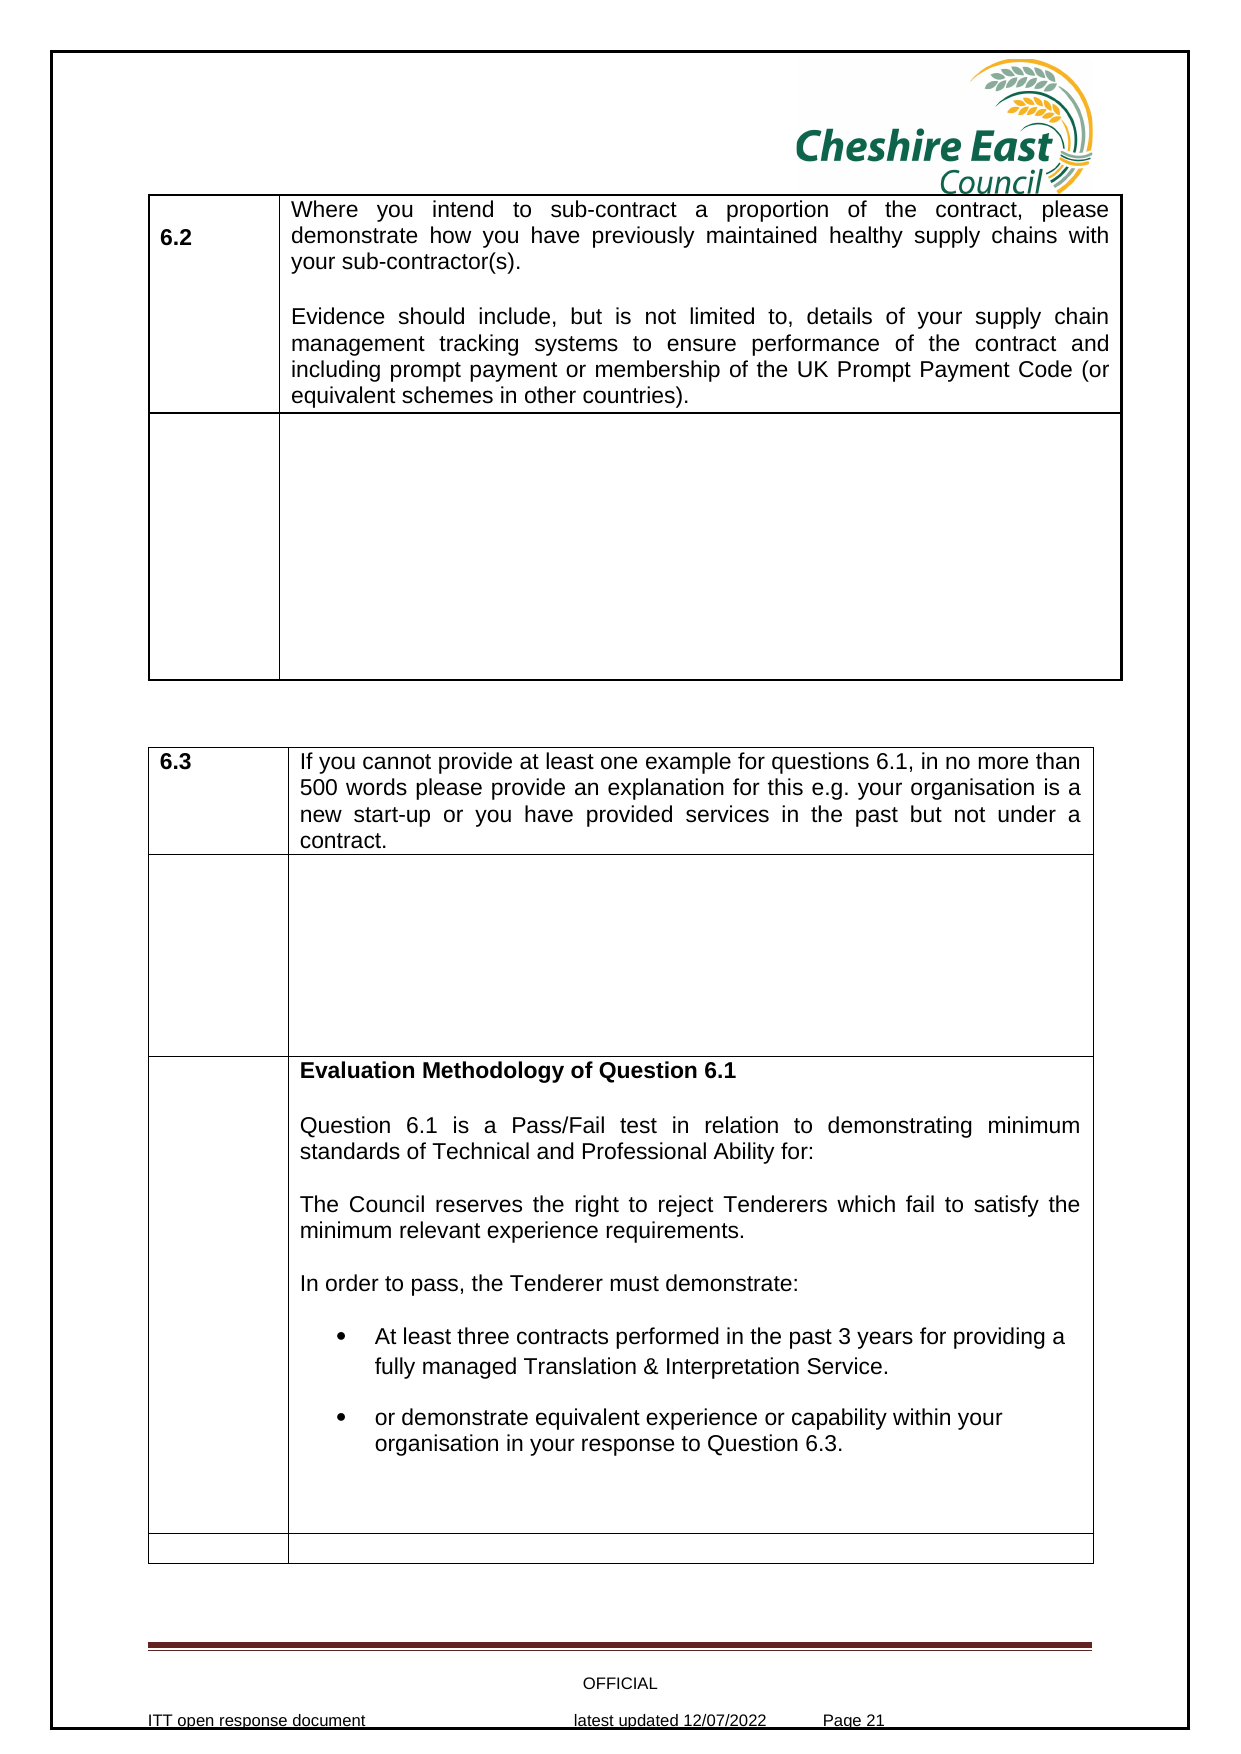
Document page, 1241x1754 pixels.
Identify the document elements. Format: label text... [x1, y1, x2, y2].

table_cell [149, 855, 288, 1056]
table_cell [289, 855, 1093, 1056]
table_cell [149, 1534, 288, 1562]
table_cell [149, 1057, 288, 1533]
table_header 6.2 [150, 196, 279, 412]
table_cell [150, 414, 279, 679]
table_header Where you intend to sub-contract a proportion of the contract, please demonstrate how you have previously maintained healthy supply chains with your sub-contractor(s). Evidence should include, but is not limited to, details of your supply chain management tracking systems to ensure performance of the contract and including prompt payment or membership of the UK Prompt Payment Code (or equivalent schemes in other countries). [280, 196, 1120, 412]
table_header 6.3 [149, 748, 288, 853]
table_cell [289, 1534, 1093, 1562]
picture [796, 59, 1093, 194]
table_header If you cannot provide at least one example for questions 6.1, in no more than 500 words please provide an explanation for this e.g. your organisation is a new start-up or you have provided services in the past but not under a contract. [289, 748, 1093, 853]
table_cell [280, 414, 1120, 679]
table_cell Evaluation Methodology of Question 6.1 Question 6.1 is a Pass/Fail test in relation to demonstrating minimum standards of Technical and Professional Ability for: The Council reserves the right to reject Tenderers which fail to satisfy the minimum relevant experience requirements. In order to pass, the Tenderer must demonstrate: At least three contracts performed in the past 3 years for providing a fully managed Translation & Interpretation Service. or demonstrate equivalent experience or capability within your organisation in your response to Question 6.3. [289, 1057, 1093, 1533]
